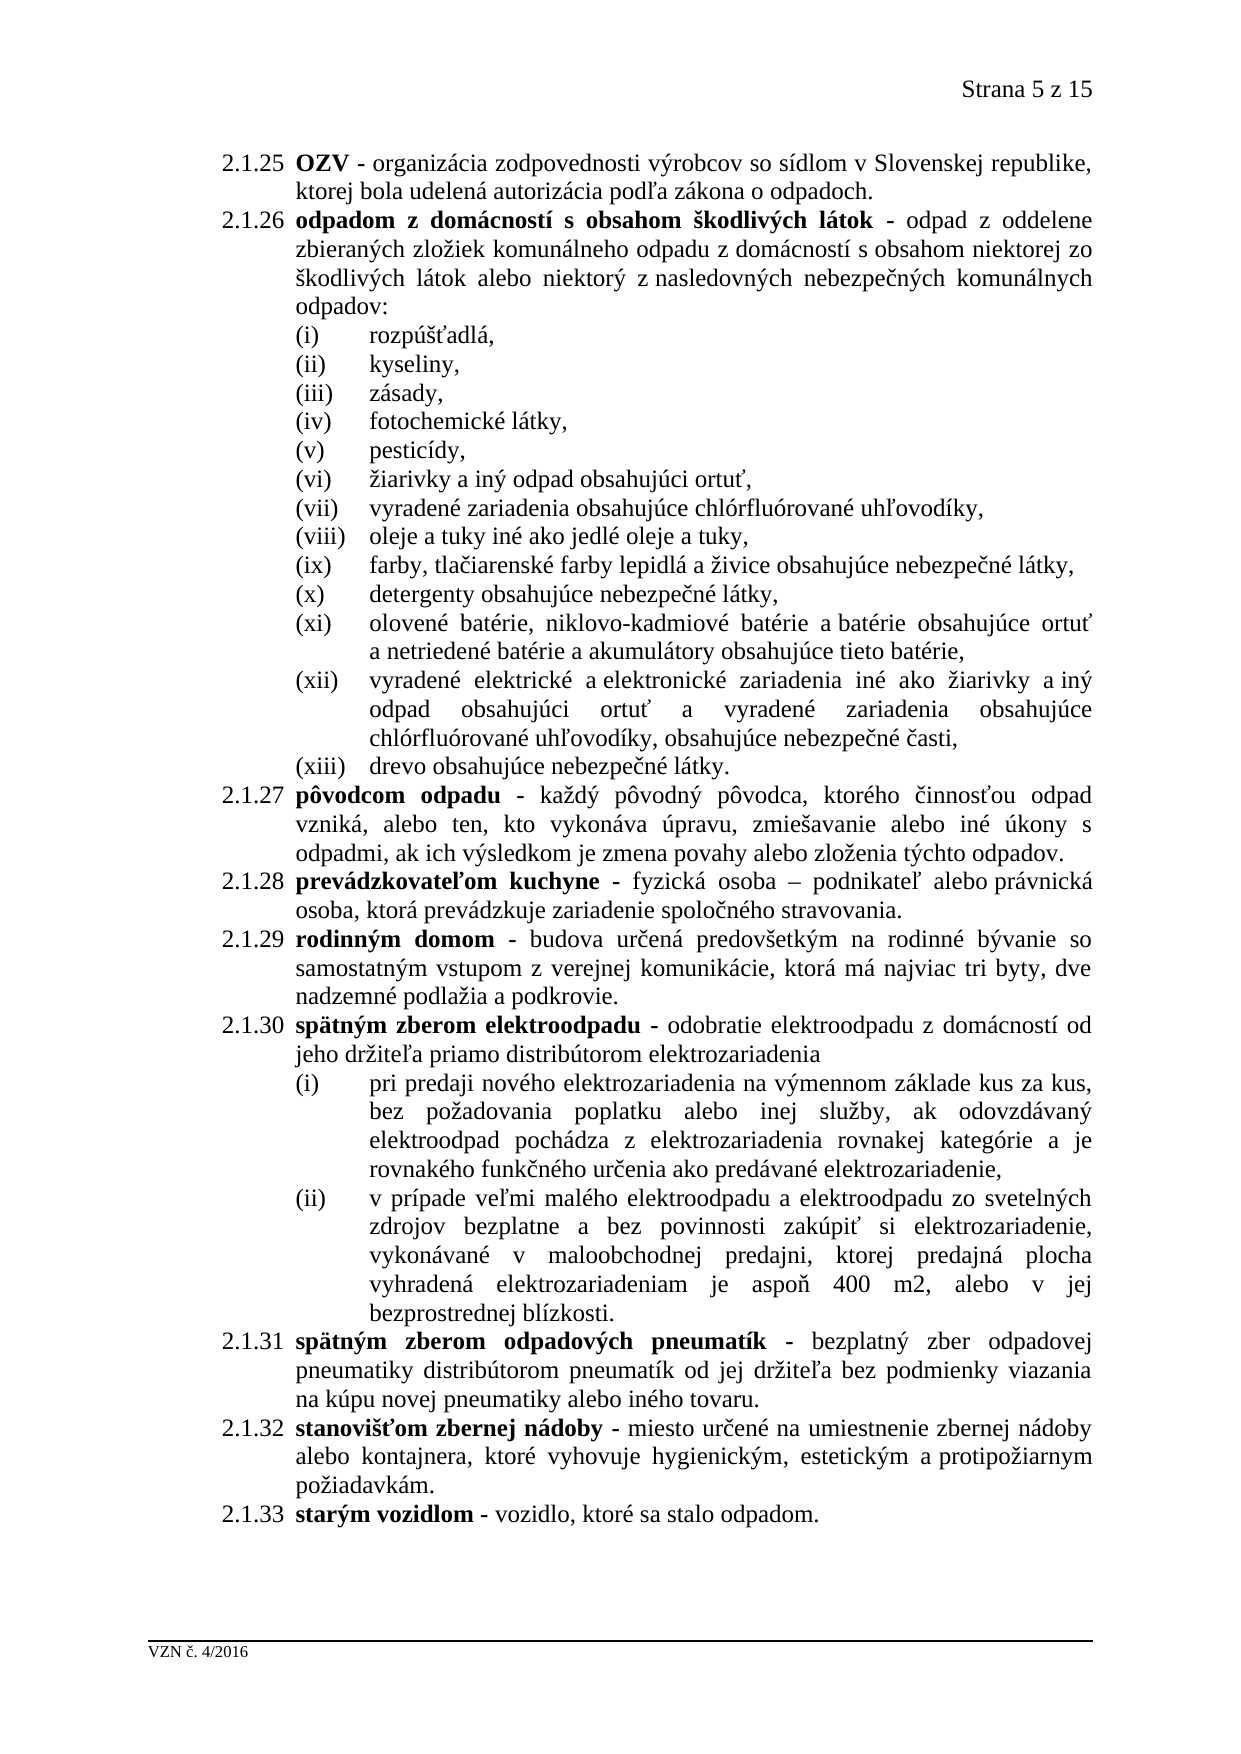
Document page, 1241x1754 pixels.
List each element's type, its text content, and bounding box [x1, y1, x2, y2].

text spätným zberom elektroodpadu - odobratie elektroodpadu z domácností od jeho držiteľa priamo distribútorom elektrozariadenia [222, 1010, 1093, 1068]
text rozpúšťadlá, [295, 320, 1093, 349]
text odpadom z domácností s obsahom škodlivých látok - odpad z oddelene zbieraných zložiek komunálneho odpadu z domácností s obsahom niektorej zo škodlivých látok alebo niektorý z nasledovných nebezpečných komunálnych odpadov: [222, 205, 1093, 320]
text spätným zberom odpadových pneumatík - bezplatný zber odpadovej pneumatiky distribútorom pneumatík od jej držiteľa bez podmienky viazania na kúpu novej pneumatiky alebo iného tovaru. [222, 1326, 1093, 1413]
text drevo obsahujúce nebezpečné látky. [295, 751, 1093, 780]
text oleje a tuky iné ako jedlé oleje a tuky, [295, 521, 1093, 550]
text vyradené zariadenia obsahujúce chlórfluórované uhľovodíky, [295, 493, 1093, 521]
text žiarivky a iný odpad obsahujúci ortuť, [295, 464, 1093, 493]
text OZV - organizácia zodpovednosti výrobcov so sídlom v Slovenskej republike, ktorej bola udelená autorizácia podľa zákona o odpadoch. [222, 148, 1093, 205]
text prevádzkovateľom kuchyne - fyzická osoba – podnikateľ alebo právnická osoba, ktorá prevádzkuje zariadenie spoločného stravovania. [222, 866, 1093, 924]
text rodinným domom - budova určená predovšetkým na rodinné bývanie so samostatným vstupom z verejnej komunikácie, ktorá má najviac tri byty, dve nadzemné podlažia a podkrovie. [222, 924, 1093, 1010]
text fotochemické látky, [295, 406, 1093, 435]
text vyradené elektrické a elektronické zariadenia iné ako žiarivky a iný odpad obsahujúci ortuť a vyradené zariadenia obsahujúce chlórfluórované uhľovodíky, obsahujúce nebezpečné časti, [295, 665, 1093, 751]
text stanovišťom zbernej nádoby - miesto určené na umiestnenie zbernej nádoby alebo kontajnera, ktoré vyhovuje hygienickým, estetickým a protipožiarnym požiadavkám. [222, 1413, 1093, 1499]
text starým vozidlom - vozidlo, ktoré sa stalo odpadom. [222, 1499, 1093, 1528]
text kyseliny, [295, 349, 1093, 378]
text zásady, [295, 378, 1093, 406]
text detergenty obsahujúce nebezpečné látky, [295, 579, 1093, 608]
text olovené batérie, niklovo-kadmiové batérie a batérie obsahujúce ortuť a netriedené batérie a akumulátory obsahujúce tieto batérie, [295, 608, 1093, 665]
text v prípade veľmi malého elektroodpadu a elektroodpadu zo svetelných zdrojov bezplatne a bez povinnosti zakúpiť si elektrozariadenie, vykonávané v maloobchodnej predajni, ktorej predajná plocha vyhradená elektrozariadeniam je aspoň 400 m2, alebo v jej bezprostrednej blízkosti. [295, 1183, 1093, 1326]
text pesticídy, [295, 435, 1093, 464]
text pôvodcom odpadu - každý pôvodný pôvodca, ktorého činnosťou odpad vzniká, alebo ten, kto vykonáva úpravu, zmiešavanie alebo iné úkony s odpadmi, ak ich výsledkom je zmena povahy alebo zloženia týchto odpadov. [222, 780, 1093, 866]
text farby, tlačiarenské farby lepidlá a živice obsahujúce nebezpečné látky, [295, 550, 1093, 579]
text pri predaji nového elektrozariadenia na výmennom základe kus za kus, bez požadovania poplatku alebo inej služby, ak odovzdávaný elektroodpad pochádza z elektrozariadenia rovnakej kategórie a je rovnakého funkčného určenia ako predávané elektrozariadenie, [295, 1068, 1093, 1183]
